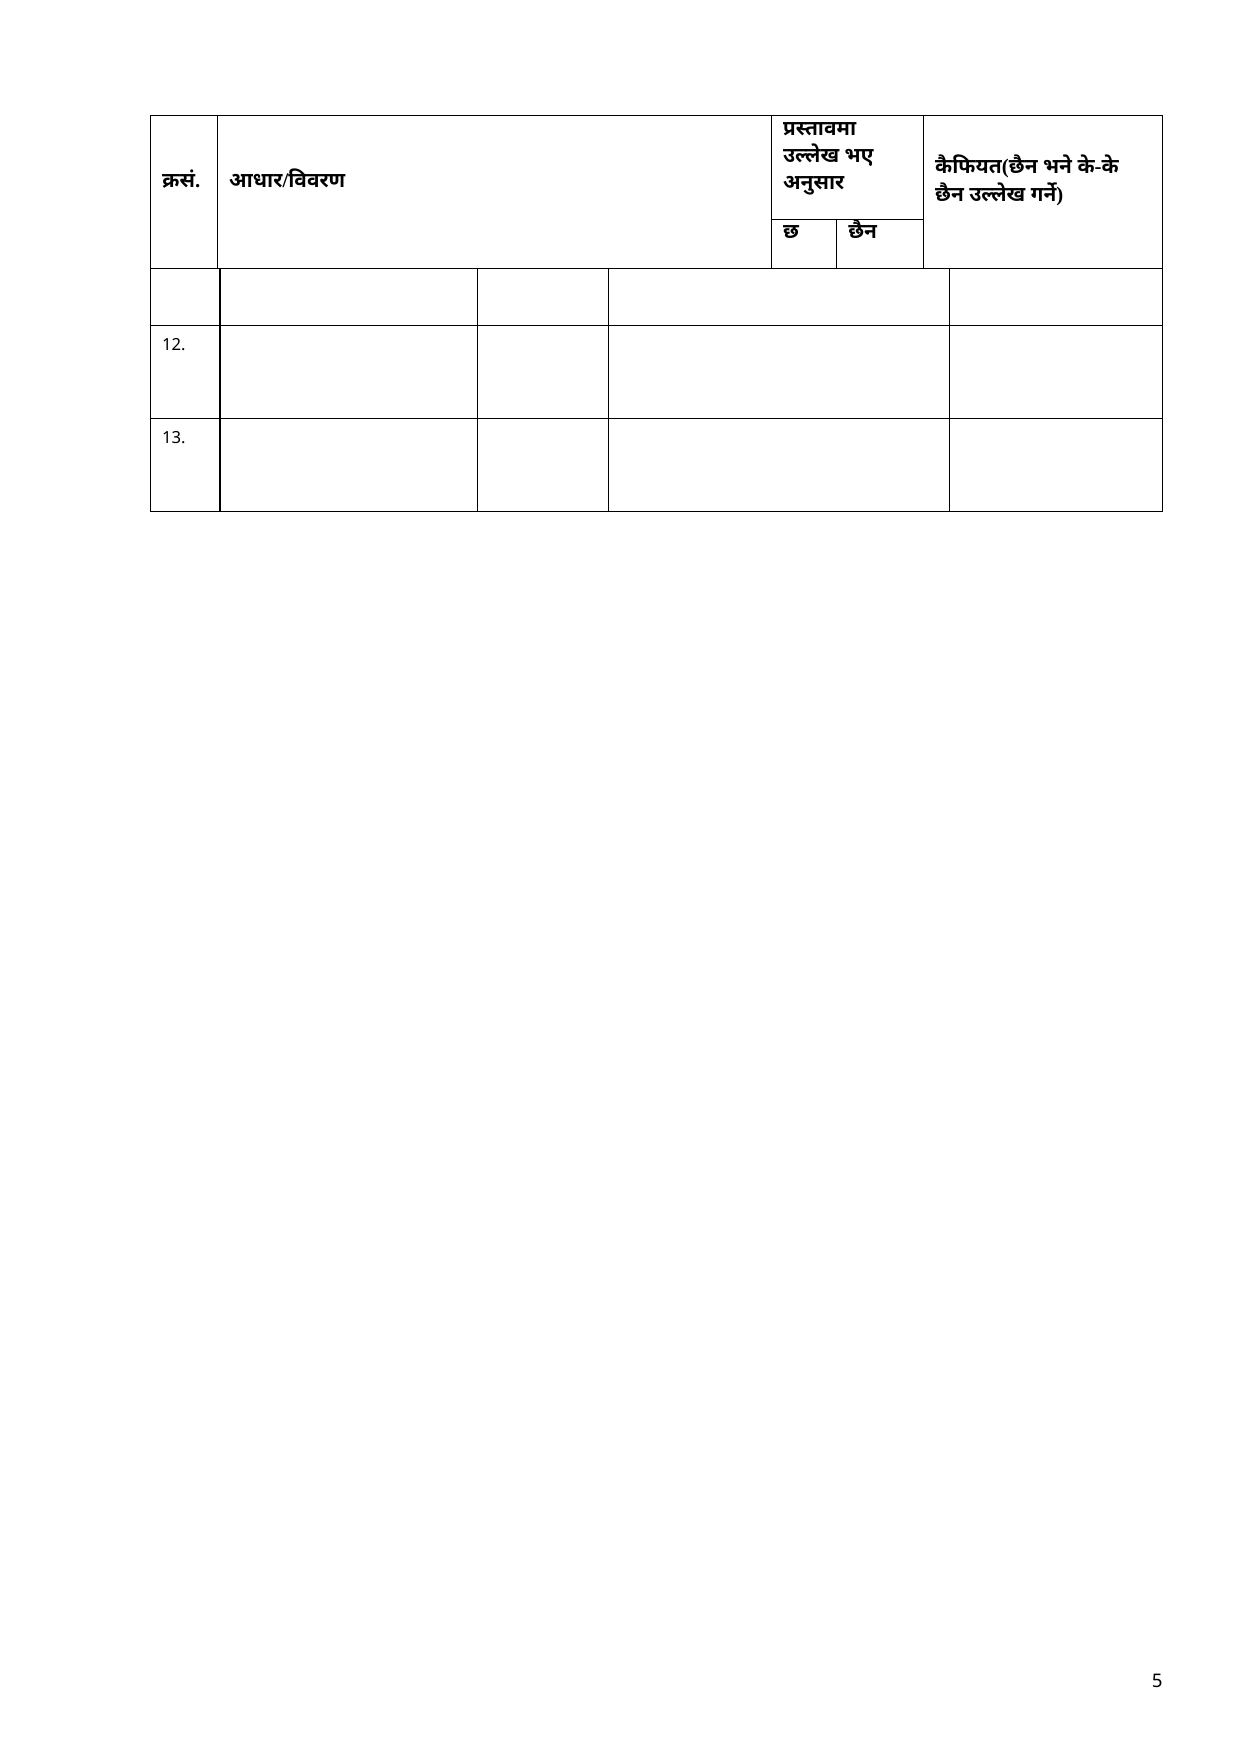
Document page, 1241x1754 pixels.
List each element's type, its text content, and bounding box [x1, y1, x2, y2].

table_cell [478, 326, 608, 418]
table_cell [151, 419, 219, 511]
table_header आधार/विवरण [218, 116, 771, 268]
table_header प्रस्तावमा उल्लेख भए अनुसार [772, 116, 923, 219]
table_header क्रसं. [151, 116, 217, 268]
table_cell [221, 419, 477, 511]
table_cell [151, 326, 219, 418]
table_header कैफियत(छैन भने के-के छैन उल्लेख गर्ने) [924, 116, 1162, 268]
table_cell [221, 326, 477, 418]
table_cell [609, 326, 949, 418]
table_cell [609, 419, 949, 511]
table_cell छ [772, 220, 836, 268]
table_cell [950, 419, 1162, 511]
table_cell [950, 269, 1162, 325]
table_cell [221, 269, 477, 325]
table_cell छैन [837, 220, 923, 268]
table_cell [478, 269, 608, 325]
table_cell [151, 269, 219, 325]
table_cell [609, 269, 949, 325]
table_cell [478, 419, 608, 511]
table_cell [950, 326, 1162, 418]
